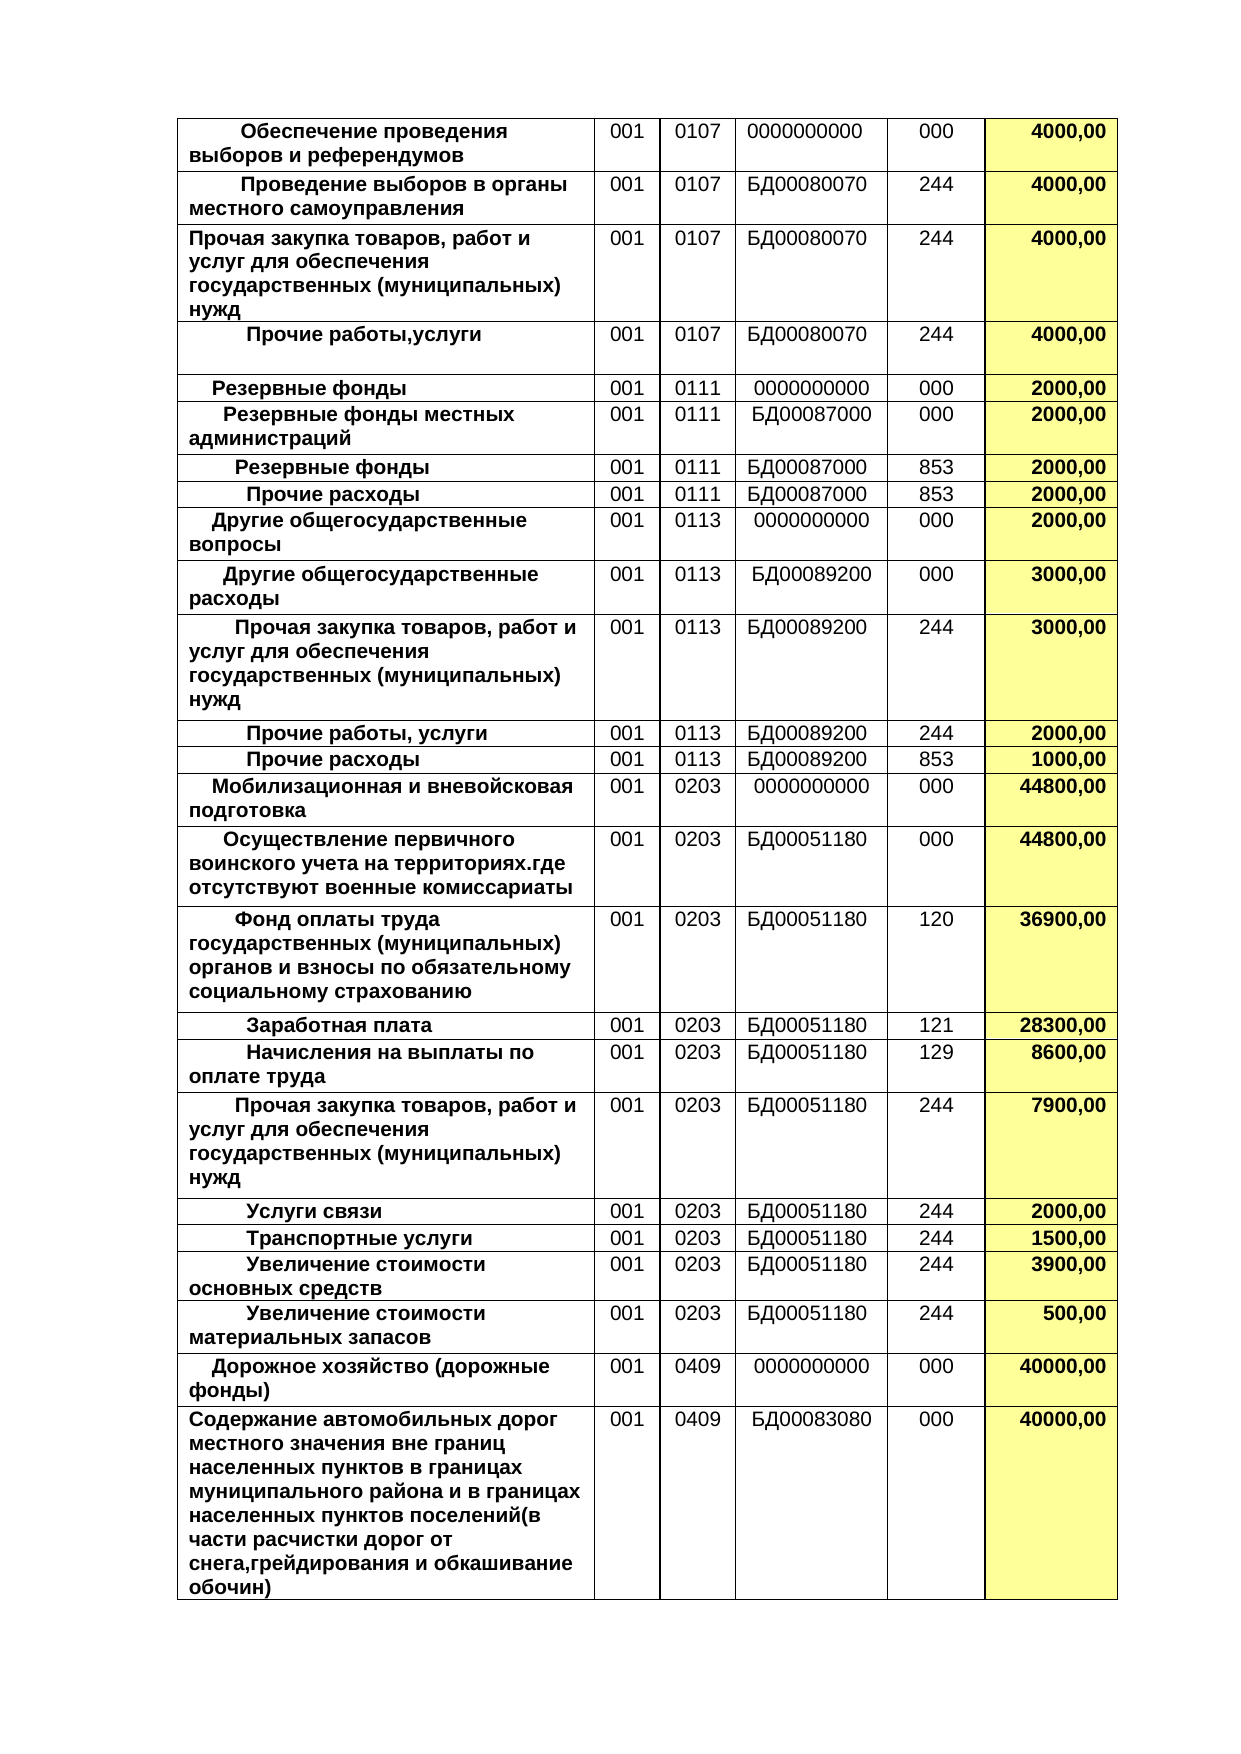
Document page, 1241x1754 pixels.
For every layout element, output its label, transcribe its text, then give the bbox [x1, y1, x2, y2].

table_cell 0203 [661, 907, 735, 1012]
table_cell БД00080070 [736, 322, 887, 374]
table_cell 001 [595, 1252, 659, 1300]
table_cell 001 [595, 375, 659, 401]
table_cell БД00087000 [736, 402, 887, 454]
table_cell БД00087000 [736, 482, 887, 507]
table_cell БД00089200 [736, 747, 887, 773]
table_cell 001 [595, 827, 659, 906]
table_cell 8600,00 [986, 1040, 1117, 1092]
table_cell 244 [888, 225, 984, 321]
table_cell БД00051180 [736, 1093, 887, 1198]
table_cell 0000000000 [736, 375, 887, 401]
table_cell 2000,00 [986, 508, 1117, 560]
table_cell 0203 [661, 1301, 735, 1353]
table_cell 001 [595, 774, 659, 826]
table_cell 001 [595, 561, 659, 613]
table_cell 2000,00 [986, 455, 1117, 481]
table_cell Другие общегосударственные расходы [178, 561, 594, 613]
table_cell 000 [888, 774, 984, 826]
table_cell 0203 [661, 1199, 735, 1224]
table_cell 7900,00 [986, 1093, 1117, 1198]
table_cell 0107 [661, 322, 735, 374]
table_cell 4000,00 [986, 119, 1117, 171]
table_cell 001 [595, 119, 659, 171]
table_cell 0113 [661, 508, 735, 560]
table_cell 0111 [661, 375, 735, 401]
table_cell Проведение выборов в органы местного самоуправления [178, 172, 594, 224]
table_cell 244 [888, 721, 984, 746]
table_cell 0409 [661, 1354, 735, 1406]
table_cell 0107 [661, 119, 735, 171]
table_cell 001 [595, 907, 659, 1012]
table_cell 001 [595, 615, 659, 720]
table_cell 0203 [661, 827, 735, 906]
table_cell БД00080070 [736, 172, 887, 224]
table_cell БД00051180 [736, 907, 887, 1012]
table_cell 001 [595, 1407, 659, 1599]
table_cell 2000,00 [986, 721, 1117, 746]
table_cell 0203 [661, 1252, 735, 1300]
table_cell 853 [888, 747, 984, 773]
table_cell 2000,00 [986, 482, 1117, 507]
table_cell БД00051180 [736, 1199, 887, 1224]
table_cell Обеспечение проведения выборов и референдумов [178, 119, 594, 171]
table_cell 001 [595, 1354, 659, 1406]
table_cell 001 [595, 721, 659, 746]
table_cell 40000,00 [986, 1354, 1117, 1406]
table_cell БД00089200 [736, 561, 887, 613]
table_cell 000 [888, 1354, 984, 1406]
table_cell 4000,00 [986, 322, 1117, 374]
table_cell Увеличение стоимости основных средств [178, 1252, 594, 1300]
table_cell 001 [595, 482, 659, 507]
table_cell 0000000000 [736, 1354, 887, 1406]
table_cell 000 [888, 119, 984, 171]
table_cell БД00089200 [736, 615, 887, 720]
table_cell 853 [888, 482, 984, 507]
table_cell Осуществление первичного воинского учета на территориях.где отсутствуют военные комиссариаты [178, 827, 594, 906]
table_cell 000 [888, 402, 984, 454]
table_cell Прочая закупка товаров, работ и услуг для обеспечения государственных (муниципальных) нужд [178, 615, 594, 720]
table_cell 2000,00 [986, 402, 1117, 454]
table_cell 001 [595, 172, 659, 224]
table_cell 000 [888, 375, 984, 401]
table_cell 0000000000 [736, 119, 887, 171]
table_cell БД00051180 [736, 827, 887, 906]
table_cell 000 [888, 508, 984, 560]
table_cell 0111 [661, 482, 735, 507]
table_cell 244 [888, 322, 984, 374]
table_cell Мобилизационная и вневойсковая подготовка [178, 774, 594, 826]
table_cell 000 [888, 827, 984, 906]
table_cell 244 [888, 615, 984, 720]
table_cell 001 [595, 455, 659, 481]
table_cell БД00051180 [736, 1252, 887, 1300]
table_cell Содержание автомобильных дорог местного значения вне границ населенных пунктов в границах муниципального района и в границах населенных пунктов поселений(в части расчистки дорог от снега,грейдирования и обкашивание обочин) [178, 1407, 594, 1599]
table_cell 0203 [661, 1013, 735, 1038]
table_cell 0113 [661, 561, 735, 613]
table_cell БД00080070 [736, 225, 887, 321]
table_cell 120 [888, 907, 984, 1012]
table_cell 001 [595, 1199, 659, 1224]
table_cell Фонд оплаты труда государственных (муниципальных) органов и взносы по обязательному социальному страхованию [178, 907, 594, 1012]
table_cell 0203 [661, 774, 735, 826]
table_cell 0000000000 [736, 774, 887, 826]
table_cell Начисления на выплаты по оплате труда [178, 1040, 594, 1092]
table_cell Прочие работы, услуги [178, 721, 594, 746]
table_cell Другие общегосударственные вопросы [178, 508, 594, 560]
table_cell Прочая закупка товаров, работ и услуг для обеспечения государственных (муниципальных) нужд [178, 1093, 594, 1198]
table_cell 001 [595, 322, 659, 374]
table_cell 0000000000 [736, 508, 887, 560]
table_cell 2000,00 [986, 375, 1117, 401]
table_cell 4000,00 [986, 172, 1117, 224]
table_cell 001 [595, 1040, 659, 1092]
table_cell 001 [595, 1225, 659, 1251]
table_cell 121 [888, 1013, 984, 1038]
table_cell Резервные фонды [178, 375, 594, 401]
table_cell БД00089200 [736, 721, 887, 746]
table_cell 0113 [661, 615, 735, 720]
table_cell 001 [595, 508, 659, 560]
table_cell 001 [595, 1301, 659, 1353]
table_cell Прочие расходы [178, 482, 594, 507]
table_cell 3900,00 [986, 1252, 1117, 1300]
table_cell 001 [595, 747, 659, 773]
table_cell 001 [595, 402, 659, 454]
table_cell Прочая закупка товаров, работ и услуг для обеспечения государственных (муниципальных) нужд [178, 225, 594, 321]
table_cell 3000,00 [986, 561, 1117, 613]
table_cell Услуги связи [178, 1199, 594, 1224]
table_cell 0111 [661, 402, 735, 454]
table_cell 0409 [661, 1407, 735, 1599]
table_cell БД00087000 [736, 455, 887, 481]
table_cell Транспортные услуги [178, 1225, 594, 1251]
table_cell Прочие расходы [178, 747, 594, 773]
table_cell 0203 [661, 1040, 735, 1092]
table_cell 000 [888, 561, 984, 613]
table_cell 1000,00 [986, 747, 1117, 773]
table_cell Увеличение стоимости материальных запасов [178, 1301, 594, 1353]
table_cell 0113 [661, 747, 735, 773]
table_cell 244 [888, 1301, 984, 1353]
table_cell 001 [595, 1093, 659, 1198]
table_cell 000 [888, 1407, 984, 1599]
table_cell 28300,00 [986, 1013, 1117, 1038]
table_cell Резервные фонды [178, 455, 594, 481]
table_cell 36900,00 [986, 907, 1117, 1012]
table_cell 44800,00 [986, 827, 1117, 906]
table_cell 500,00 [986, 1301, 1117, 1353]
table_cell 129 [888, 1040, 984, 1092]
table_cell 0107 [661, 225, 735, 321]
table_cell 4000,00 [986, 225, 1117, 321]
table_cell 0111 [661, 455, 735, 481]
table_cell 244 [888, 1225, 984, 1251]
table_cell БД00051180 [736, 1040, 887, 1092]
table_cell 001 [595, 1013, 659, 1038]
table_cell 244 [888, 1252, 984, 1300]
table_cell БД00083080 [736, 1407, 887, 1599]
table_cell 0113 [661, 721, 735, 746]
table_cell БД00051180 [736, 1013, 887, 1038]
table_cell 2000,00 [986, 1199, 1117, 1224]
table_cell 244 [888, 172, 984, 224]
table_cell Дорожное хозяйство (дорожные фонды) [178, 1354, 594, 1406]
table_cell 0107 [661, 172, 735, 224]
table_cell 001 [595, 225, 659, 321]
table_cell БД00051180 [736, 1301, 887, 1353]
table_cell БД00051180 [736, 1225, 887, 1251]
table_cell 1500,00 [986, 1225, 1117, 1251]
table_cell Заработная плата [178, 1013, 594, 1038]
table_cell 0203 [661, 1093, 735, 1198]
table_cell 853 [888, 455, 984, 481]
table_cell 3000,00 [986, 615, 1117, 720]
table_cell 244 [888, 1093, 984, 1198]
table_cell 244 [888, 1199, 984, 1224]
table_cell Прочие работы,услуги [178, 322, 594, 374]
table_cell Резервные фонды местных администраций [178, 402, 594, 454]
table_cell 0203 [661, 1225, 735, 1251]
table_cell 44800,00 [986, 774, 1117, 826]
table_cell 40000,00 [986, 1407, 1117, 1599]
